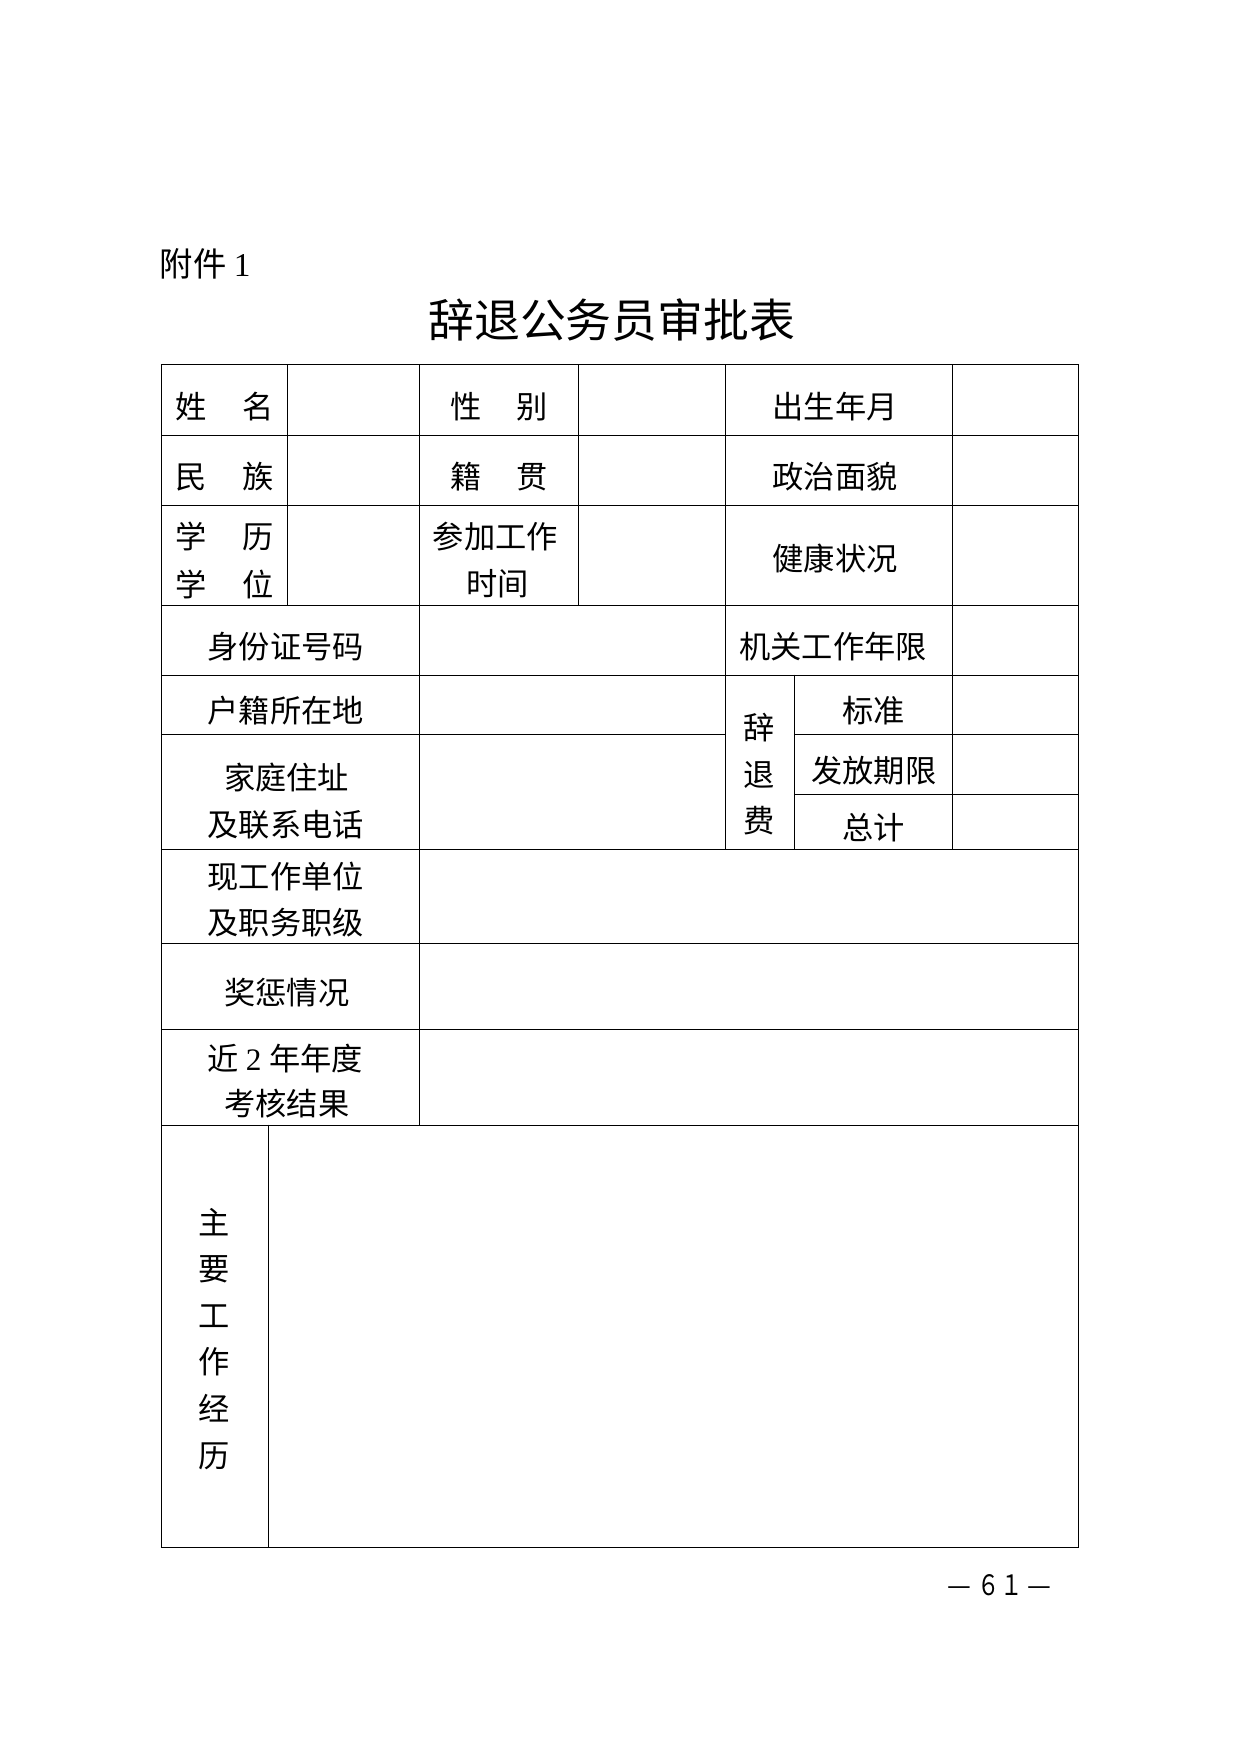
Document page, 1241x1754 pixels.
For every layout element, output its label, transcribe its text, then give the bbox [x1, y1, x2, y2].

table_cell 家庭住址及联系电话 [162, 735, 419, 849]
subtitle 辞退公务员审批表 [428, 284, 1126, 351]
table_cell 奖惩情况 [162, 944, 419, 1029]
table_cell [288, 436, 419, 505]
table_cell [288, 506, 419, 605]
table_cell 发放期限 [795, 735, 952, 793]
table_cell [420, 606, 725, 674]
table_cell [953, 735, 1078, 793]
table_cell 总计 [795, 795, 952, 849]
table_cell 民 族 [162, 436, 287, 505]
table_header [953, 365, 1078, 435]
table_cell 籍 贯 [420, 436, 578, 505]
table_cell [420, 850, 1078, 943]
text 附件 1 [159, 238, 260, 286]
table_cell [420, 944, 1078, 1029]
table_cell 辞退费 [726, 676, 794, 849]
table_cell [420, 676, 725, 734]
table_cell 机关工作年限 [726, 606, 952, 674]
table_cell 政治面貌 [726, 436, 952, 505]
table_cell 学 历 学 位 [162, 506, 287, 605]
table_cell [953, 606, 1078, 674]
table_header 性 别 [420, 365, 578, 435]
table_cell 近 2 年年度考核结果 [162, 1030, 419, 1124]
table_header [288, 365, 419, 435]
table_cell [269, 1126, 1078, 1547]
table_cell [579, 436, 725, 505]
table_cell 现工作单位及职务职级 [162, 850, 419, 943]
table_cell 身份证号码 [162, 606, 419, 674]
table_cell [420, 1030, 1078, 1124]
table_cell 户籍所在地 [162, 676, 419, 734]
table_header [579, 365, 725, 435]
table_cell 主要工作经历 [162, 1126, 268, 1547]
table_cell 健康状况 [726, 506, 952, 605]
table_header 姓 名 [162, 365, 287, 435]
table_header 出生年月 [726, 365, 952, 435]
table_cell [953, 436, 1078, 505]
table_cell [420, 735, 725, 849]
table_cell 标准 [795, 676, 952, 734]
table_cell [579, 506, 725, 605]
text — ６１ — [119, 1563, 1051, 1604]
table_cell [953, 506, 1078, 605]
table_cell 参加工作时间 [420, 506, 578, 605]
table_cell [953, 795, 1078, 849]
table_cell [953, 676, 1078, 734]
